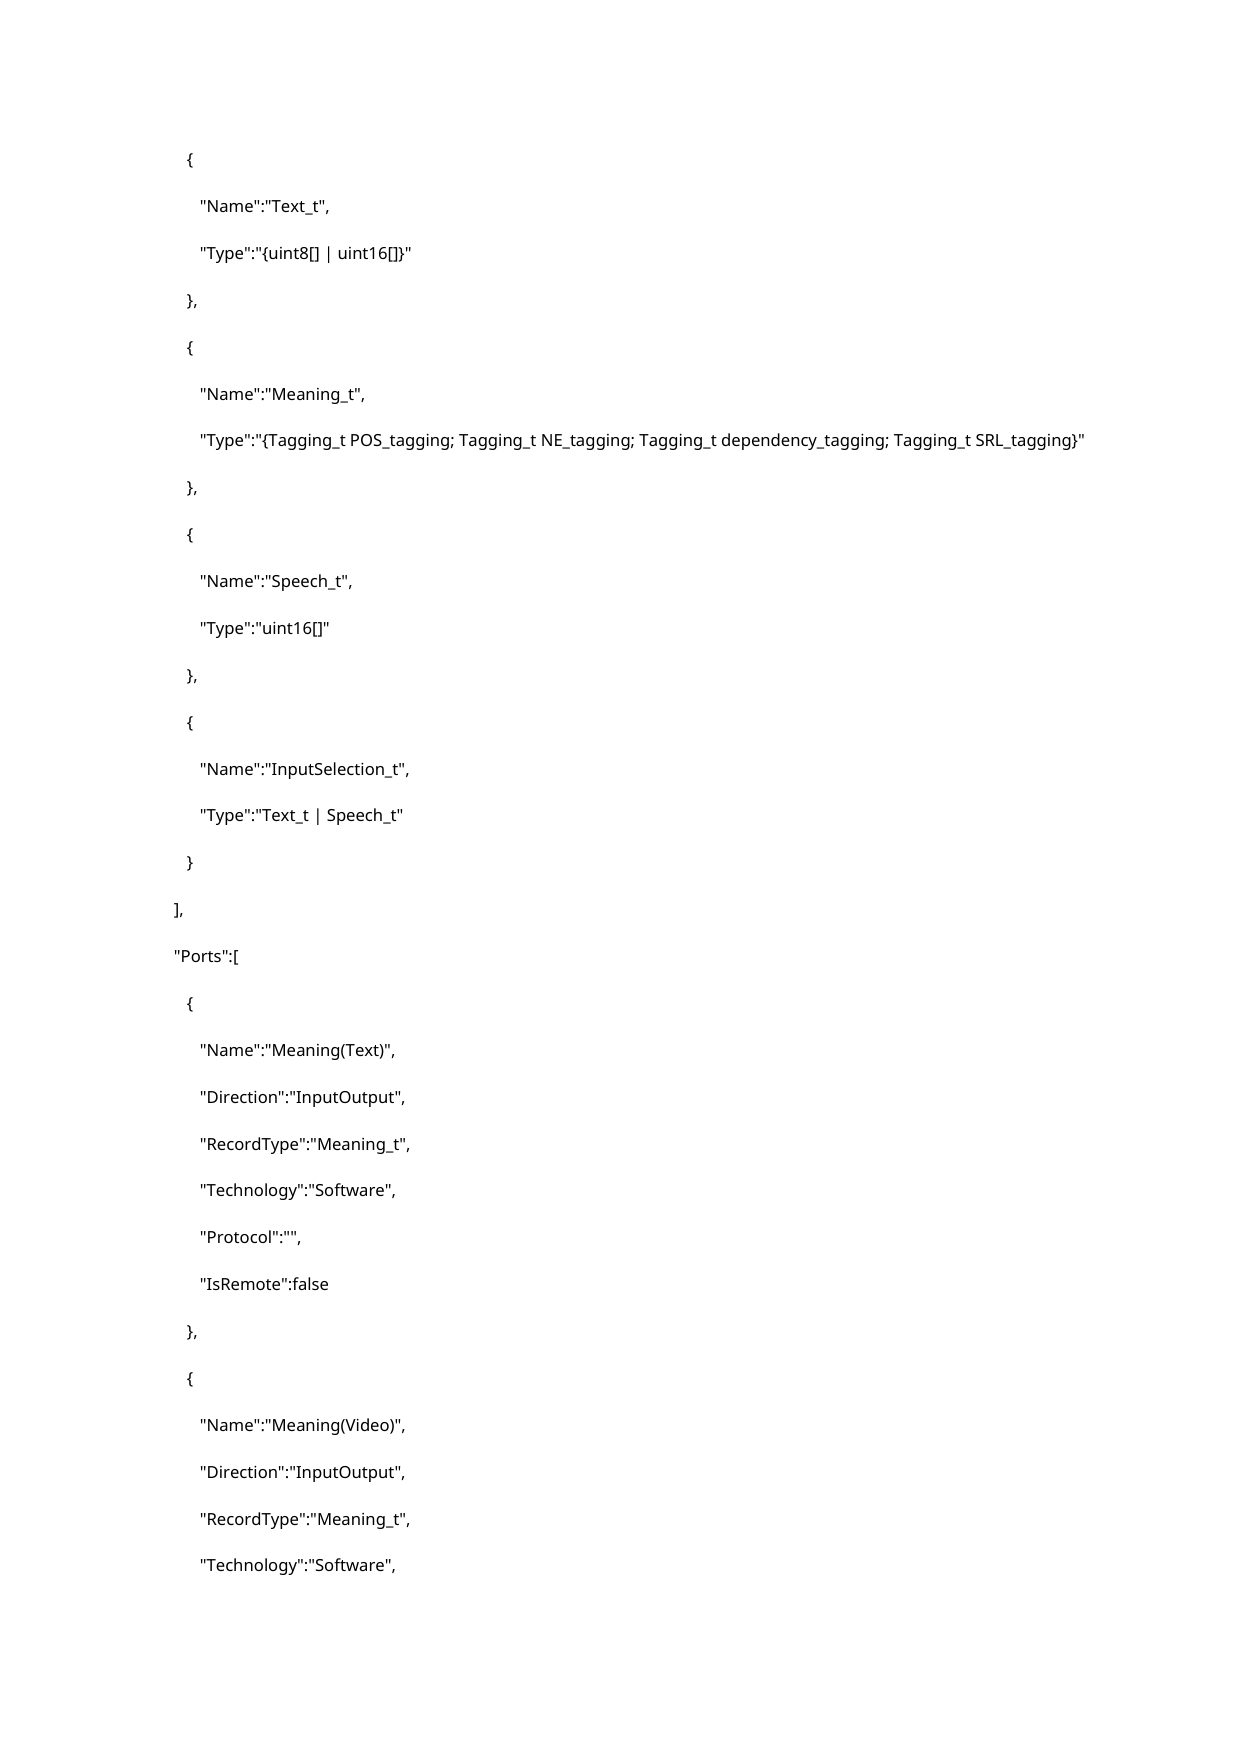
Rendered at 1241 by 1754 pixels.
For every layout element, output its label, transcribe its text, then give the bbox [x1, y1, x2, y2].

text "Ports":[ [148, 944, 1122, 967]
text "Type":"{uint8[] | uint16[]}" [148, 241, 1122, 264]
text "Protocol":"", [148, 1226, 1122, 1248]
text "Type":"{Tagging_t POS_tagging; Tagging_t NE_tagging; Tagging_t dependency_tagging; Tagging_t SRL_tagging}" [148, 429, 1122, 452]
text { [148, 523, 1122, 545]
text "Type":"uint16[]" [148, 616, 1122, 639]
text "Name":"InputSelection_t", [148, 757, 1122, 780]
text "Technology":"Software", [148, 1554, 1122, 1577]
text { [148, 335, 1122, 358]
text "IsRemote":false [148, 1273, 1122, 1295]
text }, [148, 288, 1122, 311]
text "Name":"Text_t", [148, 194, 1122, 217]
text { [148, 710, 1122, 733]
text }, [148, 1319, 1122, 1342]
text "Name":"Meaning(Text)", [148, 1038, 1122, 1061]
text } [148, 851, 1122, 873]
text "Name":"Meaning(Video)", [148, 1413, 1122, 1436]
text { [148, 991, 1122, 1014]
text { [148, 148, 1122, 170]
text "Direction":"InputOutput", [148, 1085, 1122, 1108]
text "Type":"Text_t | Speech_t" [148, 804, 1122, 827]
text "RecordType":"Meaning_t", [148, 1132, 1122, 1155]
text }, [148, 663, 1122, 686]
text { [148, 1366, 1122, 1389]
text }, [148, 476, 1122, 498]
text "Name":"Meaning_t", [148, 382, 1122, 405]
text "RecordType":"Meaning_t", [148, 1507, 1122, 1530]
text "Direction":"InputOutput", [148, 1460, 1122, 1483]
text "Name":"Speech_t", [148, 569, 1122, 592]
text "Technology":"Software", [148, 1179, 1122, 1202]
text ], [148, 898, 1122, 920]
